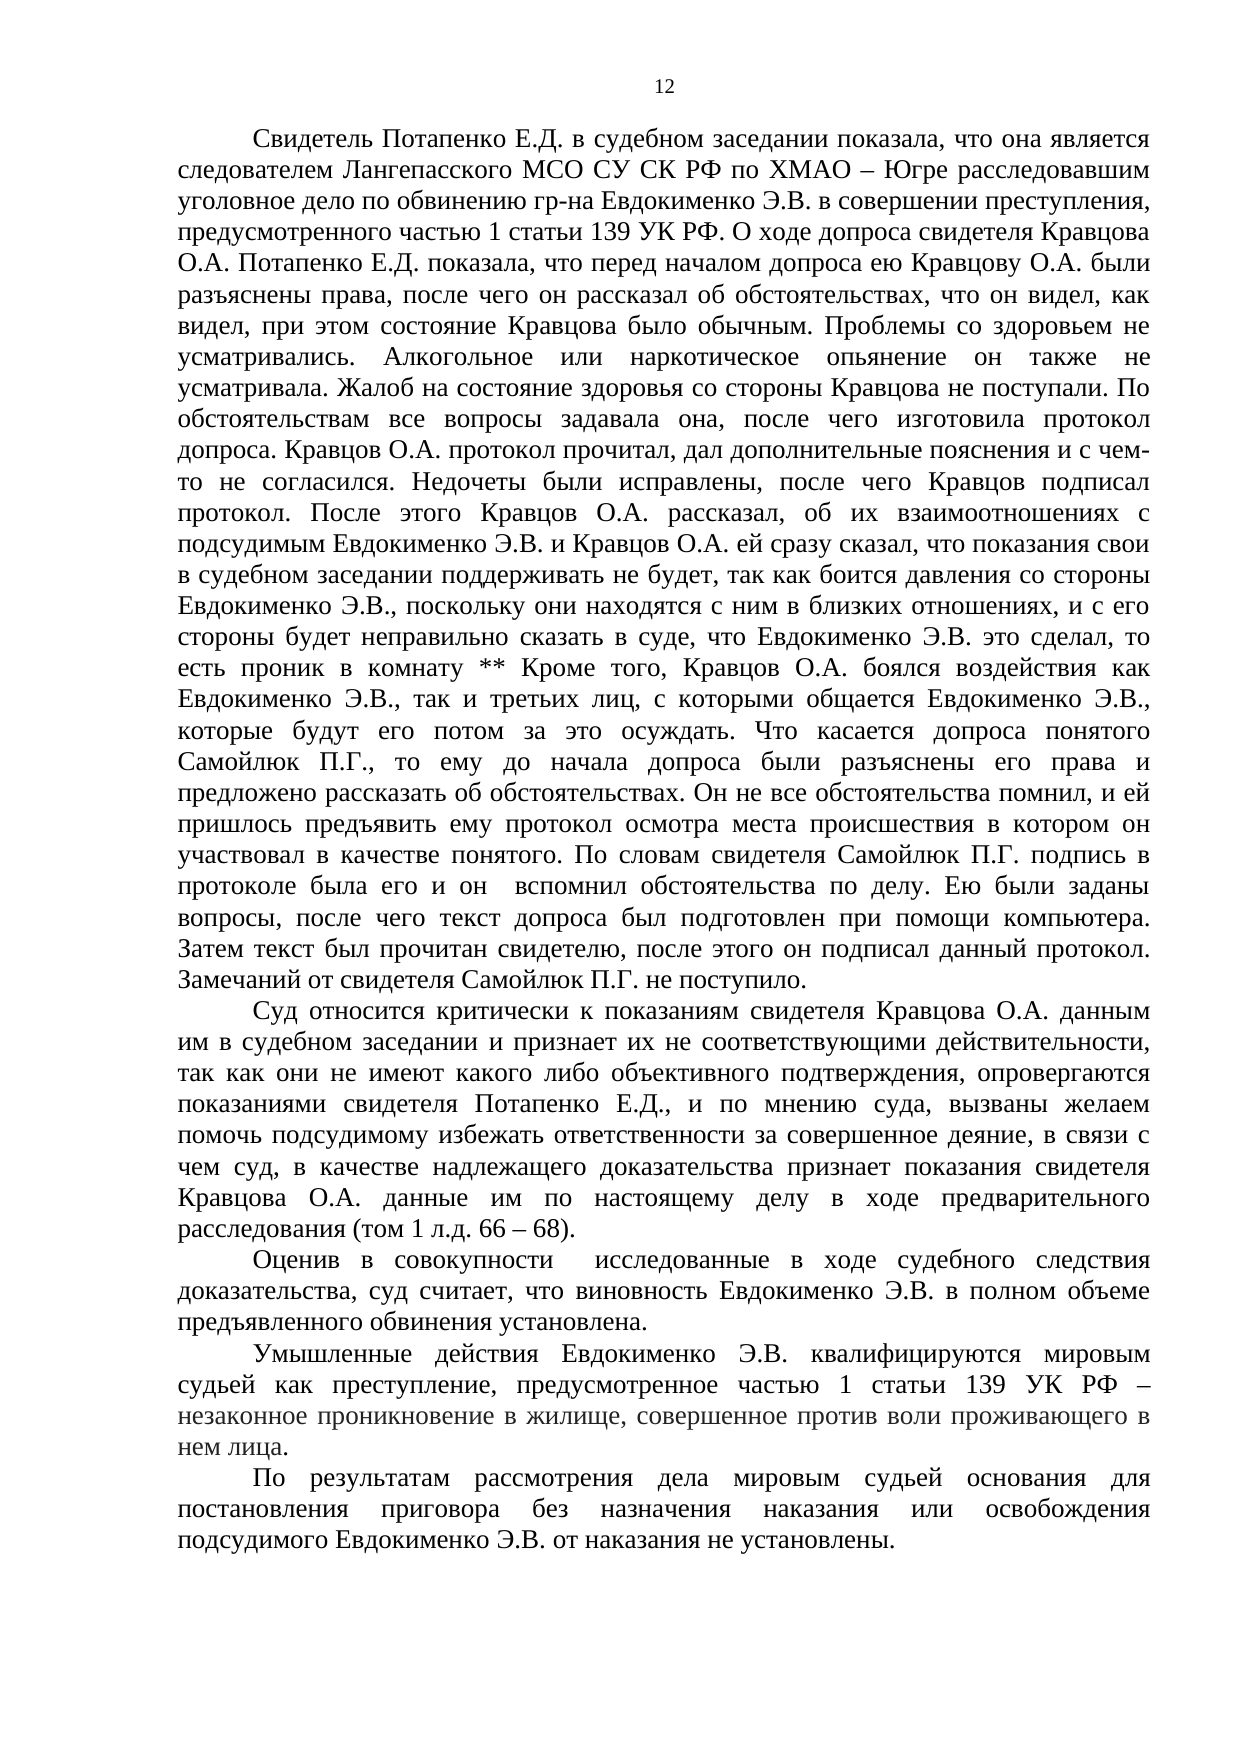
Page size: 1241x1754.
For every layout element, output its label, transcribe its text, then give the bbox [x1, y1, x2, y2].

text Умышленные действия Евдокименко Э.В. квалифицируются мировым судьей как преступление, предусмотренное частью 1 статьи 139 УК РФ – незаконное проникновение в жилище, совершенное против воли проживающего в нем лица. [177, 1337, 1152, 1461]
text Суд относится критически к показаниям свидетеля Кравцова О.А. данным им в судебном заседании и признает их не соответствующими действительности, так как они не имеют какого либо объективного подтверждения, опровергаются показаниями свидетеля Потапенко Е.Д., и по мнению суда, вызваны желаем помочь подсудимому избежать ответственности за совершенное деяние, в связи с чем суд, в качестве надлежащего доказательства признает показания свидетеля Кравцова О.А. данные им по настоящему делу в ходе предварительного расследования (том 1 л.д. 66 – 68). [177, 994, 1152, 1243]
text Оценив в совокупности исследованные в ходе судебного следствия доказательства, суд считает, что виновность Евдокименко Э.В. в полном объеме предъявленного обвинения установлена. [177, 1243, 1152, 1337]
text По результатам рассмотрения дела мировым судьей основания для постановления приговора без назначения наказания или освобождения подсудимого Евдокименко Э.В. от наказания не установлены. [177, 1461, 1152, 1555]
text Свидетель Потапенко Е.Д. в судебном заседании показала, что она является следователем Лангепасского МСО СУ СК РФ по ХМАО – Югре расследовавшим уголовное дело по обвинению гр-на Евдокименко Э.В. в совершении преступления, предусмотренного частью 1 статьи 139 УК РФ. О ходе допроса свидетеля Кравцова О.А. Потапенко Е.Д. показала, что перед началом допроса ею Кравцову О.А. были разъяснены права, после чего он рассказал об обстоятельствах, что он видел, как видел, при этом состояние Кравцова было обычным. Проблемы со здоровьем не усматривались. Алкогольное или наркотическое опьянение он также не усматривала. Жалоб на состояние здоровья со стороны Кравцова не поступали. По обстоятельствам все вопросы задавала она, после чего изготовила протокол допроса. Кравцов О.А. протокол прочитал, дал дополнительные пояснения и с чем-то не согласился. Недочеты были исправлены, после чего Кравцов подписал протокол. После этого Кравцов О.А. рассказал, об их взаимоотношениях с подсудимым Евдокименко Э.В. и Кравцов О.А. ей сразу сказал, что показания свои в судебном заседании поддерживать не будет, так как боится давления со стороны Евдокименко Э.В., поскольку они находятся с ним в близких отношениях, и с его стороны будет неправильно сказать в суде, что Евдокименко Э.В. это сделал, то есть проник в комнату ** Кроме того, Кравцов О.А. боялся воздействия как Евдокименко Э.В., так и третьих лиц, с которыми общается Евдокименко Э.В., которые будут его потом за это осуждать. Что касается допроса понятого Самойлюк П.Г., то ему до начала допроса были разъяснены его права и предложено рассказать об обстоятельствах. Он не все обстоятельства помнил, и ей пришлось предъявить ему протокол осмотра места происшествия в котором он участвовал в качестве понятого. По словам свидетеля Самойлюк П.Г. подпись в протоколе была его и он вспомнил обстоятельства по делу. Ею были заданы вопросы, после чего текст допроса был подготовлен при помощи компьютера. Затем текст был прочитан свидетелю, после этого он подписал данный протокол. Замечаний от свидетеля Самойлюк П.Г. не поступило. [177, 122, 1152, 994]
